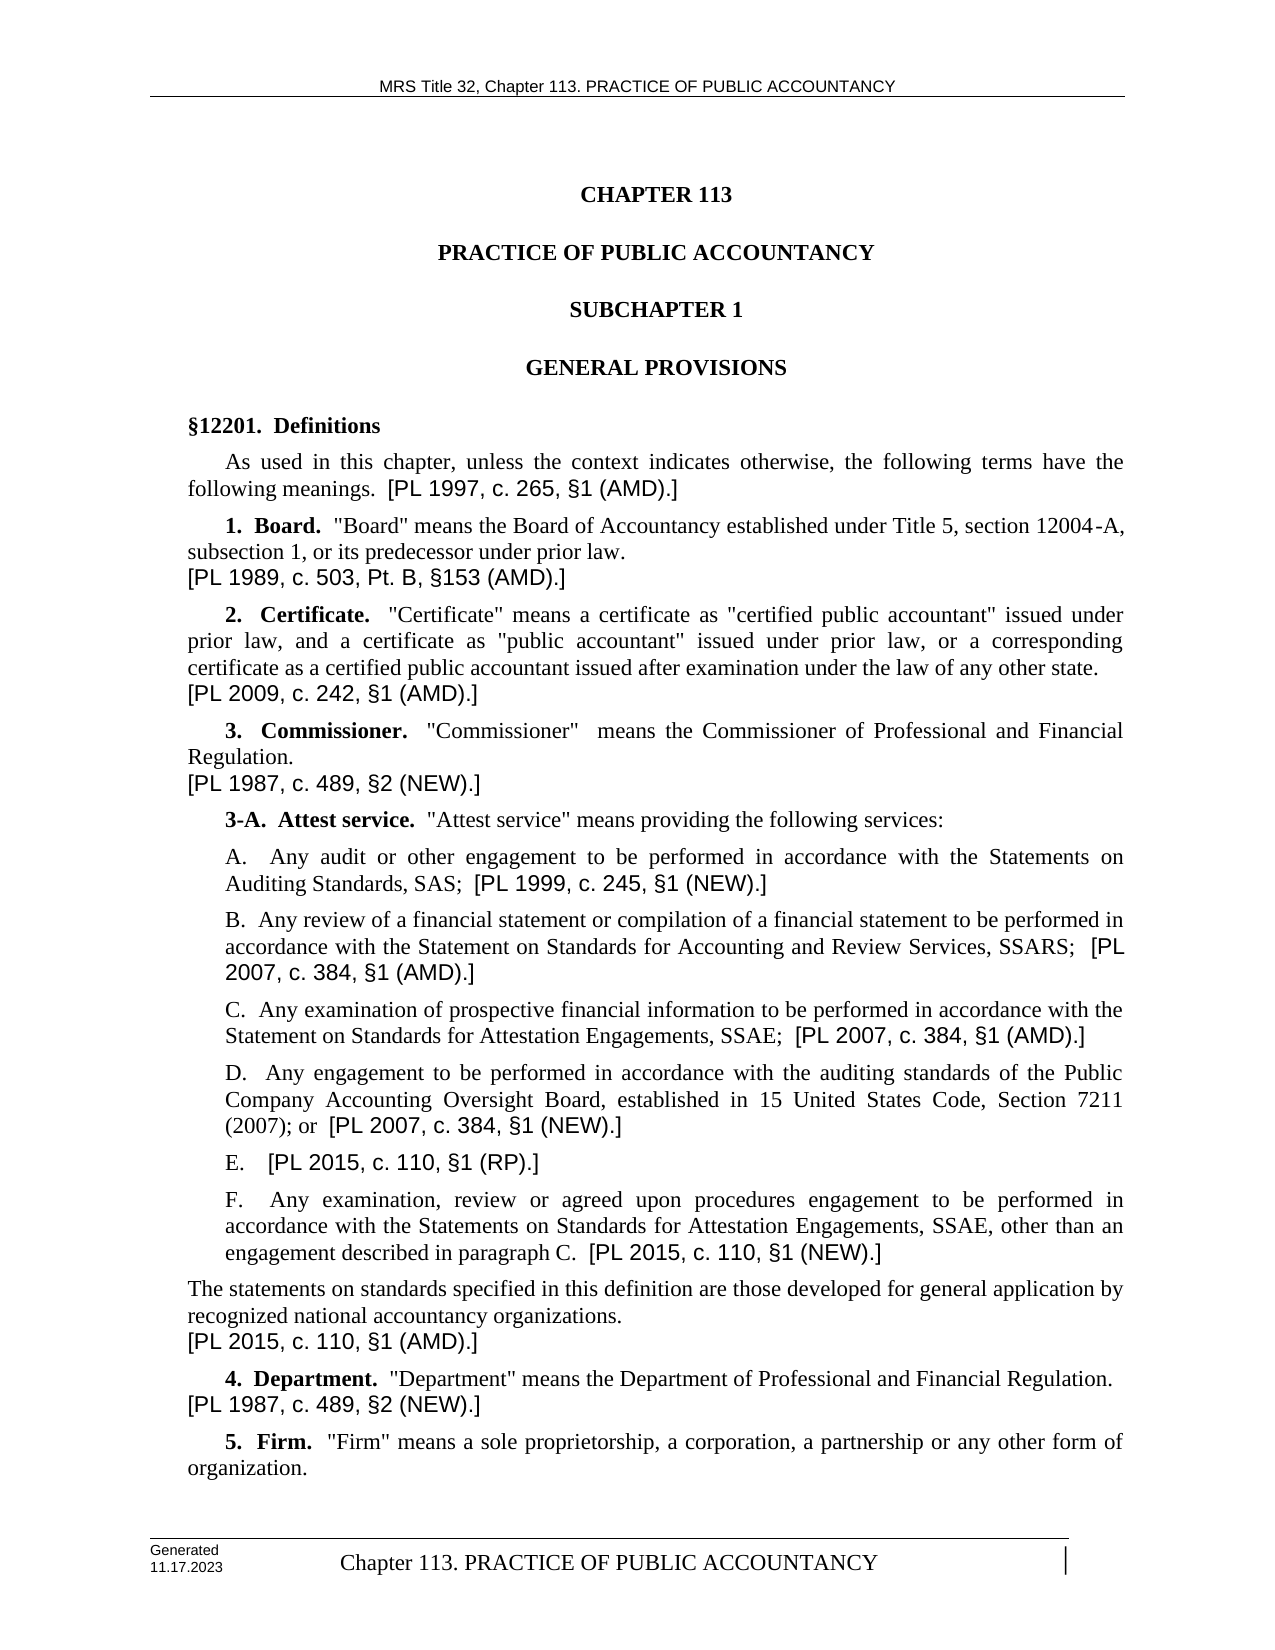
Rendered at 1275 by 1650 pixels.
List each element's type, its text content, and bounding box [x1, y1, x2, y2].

text [PL 1987, c. 489, §2 (NEW).] [187, 770, 1125, 796]
text E. [PL 2015, c. 110, §1 (RP).] [225, 1149, 1125, 1175]
text [PL 1989, c. 503, Pt. B, §153 (AMD).] [187, 564, 1125, 591]
text SUBCHAPTER 1 [187, 296, 1125, 323]
text 4. Department. "Department" means the Department of Professional and Financial Regulation. [187, 1365, 1125, 1391]
text §12201. Definitions [187, 412, 1125, 438]
text As used in this chapter, unless the context indicates otherwise, the following terms have the following meanings. [PL 1997, c. 265, §1 (AMD).] [187, 448, 1125, 501]
text [PL 2009, c. 242, §1 (AMD).] [187, 680, 1125, 707]
text C. Any examination of prospective financial information to be performed in accordance with the Statement on Standards for Attestation Engagements, SSAE; [PL 2007, c. 384, §1 (AMD).] [225, 996, 1125, 1049]
text The statements on standards specified in this definition are those developed for general application by recognized national accountancy organizations. [187, 1275, 1125, 1328]
text PRACTICE OF PUBLIC ACCOUNTANCY [187, 239, 1125, 265]
text 5. Firm. "Firm" means a sole proprietorship, a corporation, a partnership or any other form of organization. [187, 1428, 1125, 1481]
text [PL 2015, c. 110, §1 (AMD).] [187, 1328, 1125, 1354]
text 2. Certificate. "Certificate" means a certificate as "certified public accountant" issued under prior law, and a certificate as "public accountant" issued under prior law, or a corresponding certificate as a certified public accountant issued after examination under the law of any other state. [187, 601, 1125, 680]
text GENERAL PROVISIONS [187, 354, 1125, 380]
text 3. Commissioner. "Commissioner" means the Commissioner of Professional and Financial Regulation. [187, 717, 1125, 770]
text 1. Board. "Board" means the Board of Accountancy established under Title 5, section 12004‑A, subsection 1, or its predecessor under prior law. [187, 512, 1125, 564]
text B. Any review of a financial statement or compilation of a financial statement to be performed in accordance with the Statement on Standards for Accounting and Review Services, SSARS; [PL 2007, c. 384, §1 (AMD).] [225, 906, 1125, 986]
text A. Any audit or other engagement to be performed in accordance with the Statements on Auditing Standards, SAS; [PL 1999, c. 245, §1 (NEW).] [225, 843, 1125, 896]
text F. Any examination, review or agreed upon procedures engagement to be performed in accordance with the Statements on Standards for Attestation Engagements, SSAE, other than an engagement described in paragraph C. [PL 2015, c. 110, §1 (NEW).] [225, 1186, 1125, 1265]
text D. Any engagement to be performed in accordance with the auditing standards of the Public Company Accounting Oversight Board, established in 15 United States Code, Section 7211 (2007); or [PL 2007, c. 384, §1 (NEW).] [225, 1059, 1125, 1138]
text 3-A. Attest service. "Attest service" means providing the following services: [187, 806, 1125, 833]
text [PL 1987, c. 489, §2 (NEW).] [187, 1391, 1125, 1417]
text CHAPTER 113 [187, 181, 1125, 208]
